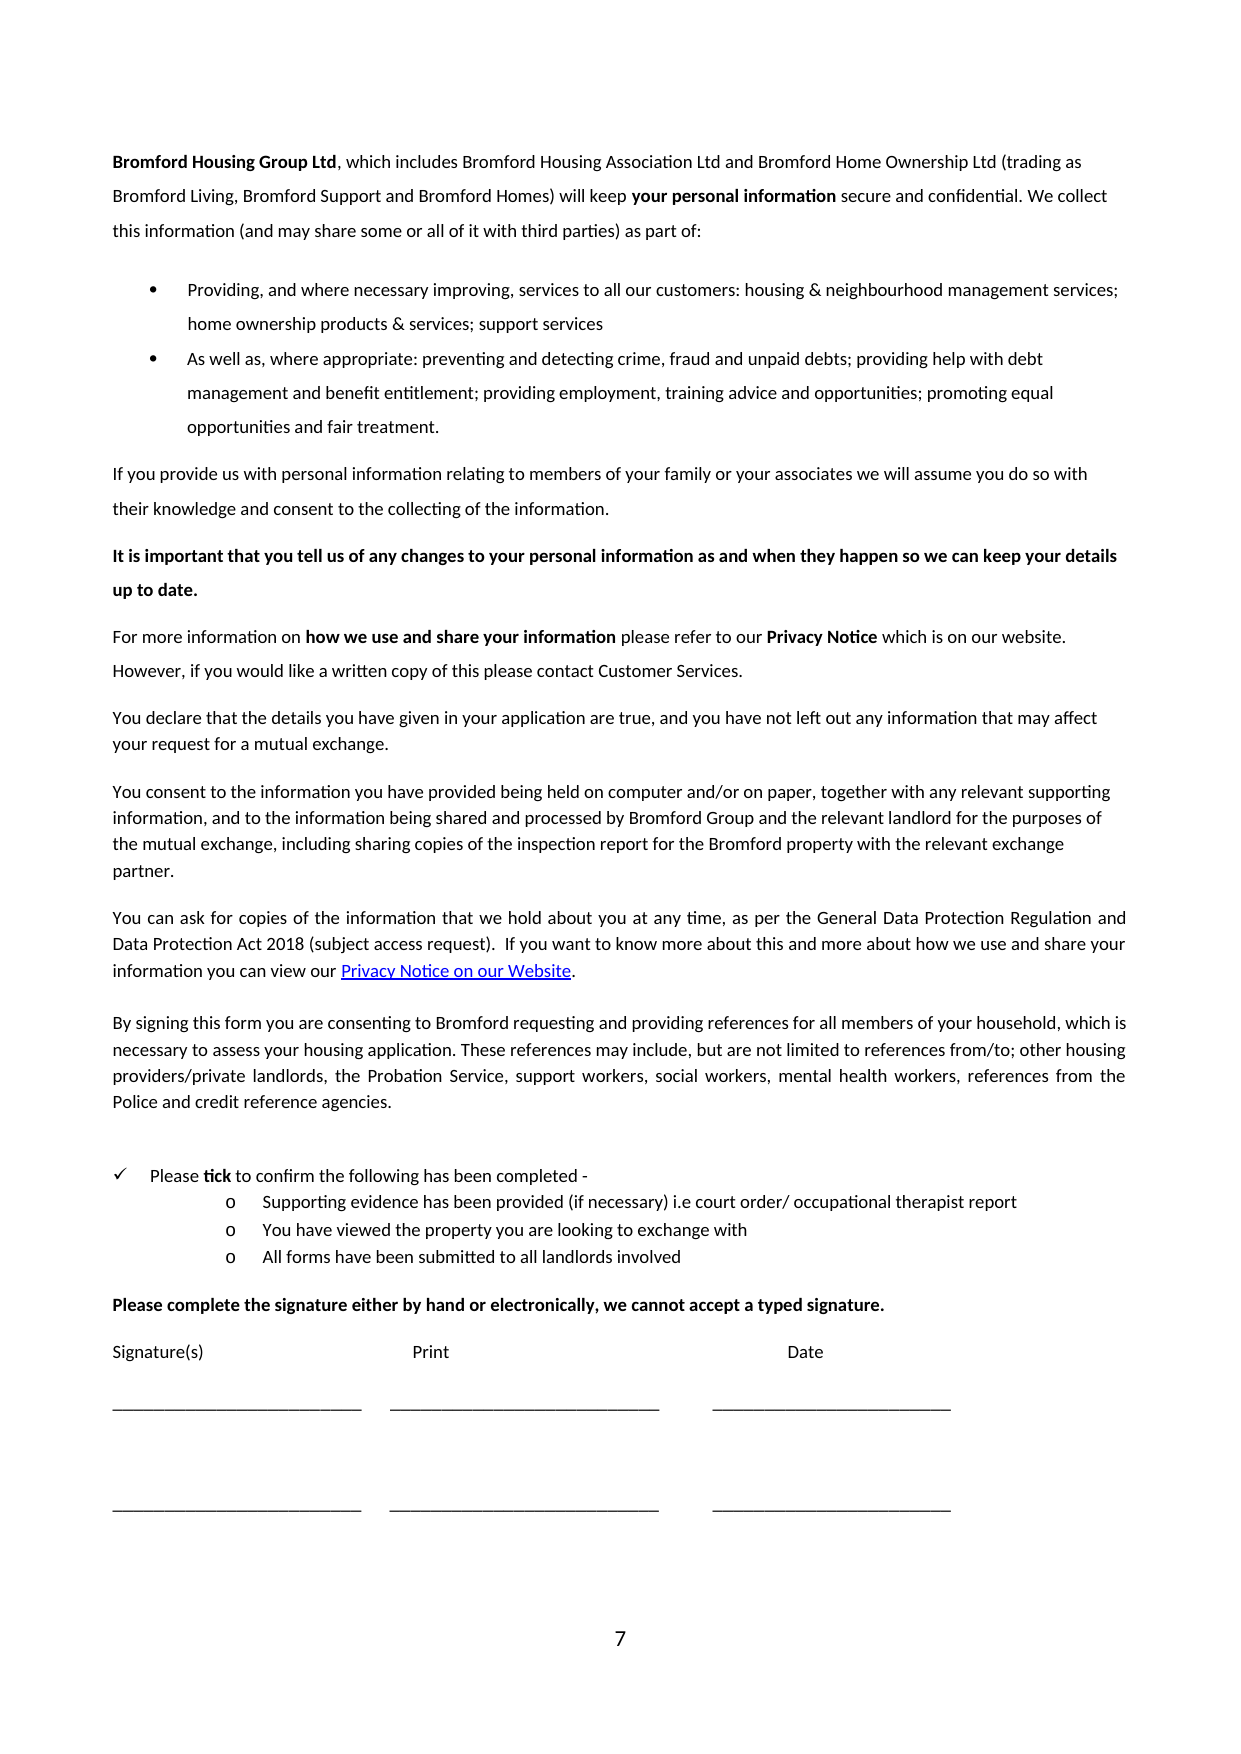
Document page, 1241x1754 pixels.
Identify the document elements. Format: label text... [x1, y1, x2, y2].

text For more information on how we use and share your information please refer to our Privacy Notice which is on our website. However, if you would like a written copy of this please contact Customer Services. [112, 625, 1128, 682]
text Please complete the signature either by hand or electronically, we cannot accept a typed signature. [112, 1293, 1128, 1316]
text If you provide us with personal information relating to members of your family or your associates we will assume you do so with their knowledge and consent to the collecting of the information. [112, 462, 1128, 520]
text Signature(s) Print Date [112, 1341, 1128, 1363]
text Bromford Housing Group Ltd, which includes Bromford Housing Association Ltd and Bromford Home Ownership Ltd (trading as Bromford Living, Bromford Support and Bromford Homes) will keep your personal information secure and confidential. We collect this information (and may share some or all of it with third parties) as part of: [112, 150, 1128, 242]
list Supporting evidence has been provided (if necessary) i.e court order/ occupational therapist report [225, 1190, 1128, 1214]
list Please tick to confirm the following has been completed - [112, 1164, 1128, 1187]
list Providing, and where necessary improving, services to all our customers: housing & neighbourhood management services; home ownership products & services; support services [150, 278, 1128, 335]
list All forms have been submitted to all landlords involved [225, 1245, 1128, 1269]
text It is important that you tell us of any changes to your personal information as and when they happen so we can keep your details up to date. [112, 544, 1128, 601]
text ________________________ __________________________ _______________________ [112, 1388, 1128, 1414]
text You declare that the details you have given in your application are true, and you have not left out any information that may affect your request for a mutual exchange. [112, 706, 1128, 756]
text ________________________ __________________________ _______________________ [112, 1489, 1128, 1514]
text You can ask for copies of the information that we hold about you at any time, as per the General Data Protection Regulation and Data Protection Act 2018 (subject access request). If you want to know more about this and more about how we use and share your information you can view our Privacy Notice on our Website. [112, 906, 1128, 982]
text You consent to the information you have provided being held on computer and/or on paper, together with any relevant supporting information, and to the information being shared and processed by Bromford Group and the relevant landlord for the purposes of the mutual exchange, including sharing copies of the inspection report for the Bromford property with the relevant exchange partner. [112, 780, 1128, 882]
list As well as, where appropriate: preventing and detecting crime, fraud and unpaid debts; providing help with debt management and benefit entitlement; providing employment, training advice and opportunities; promoting equal opportunities and fair treatment. [150, 347, 1128, 438]
list You have viewed the property you are looking to exchange with [225, 1218, 1128, 1242]
text By signing this form you are consenting to Bromford requesting and providing references for all members of your household, which is necessary to assess your housing application. These references may include, but are not limited to references from/to; other housing providers/private landlords, the Probation Service, support workers, social workers, mental health workers, references from the Police and credit reference agencies. [112, 1011, 1128, 1113]
